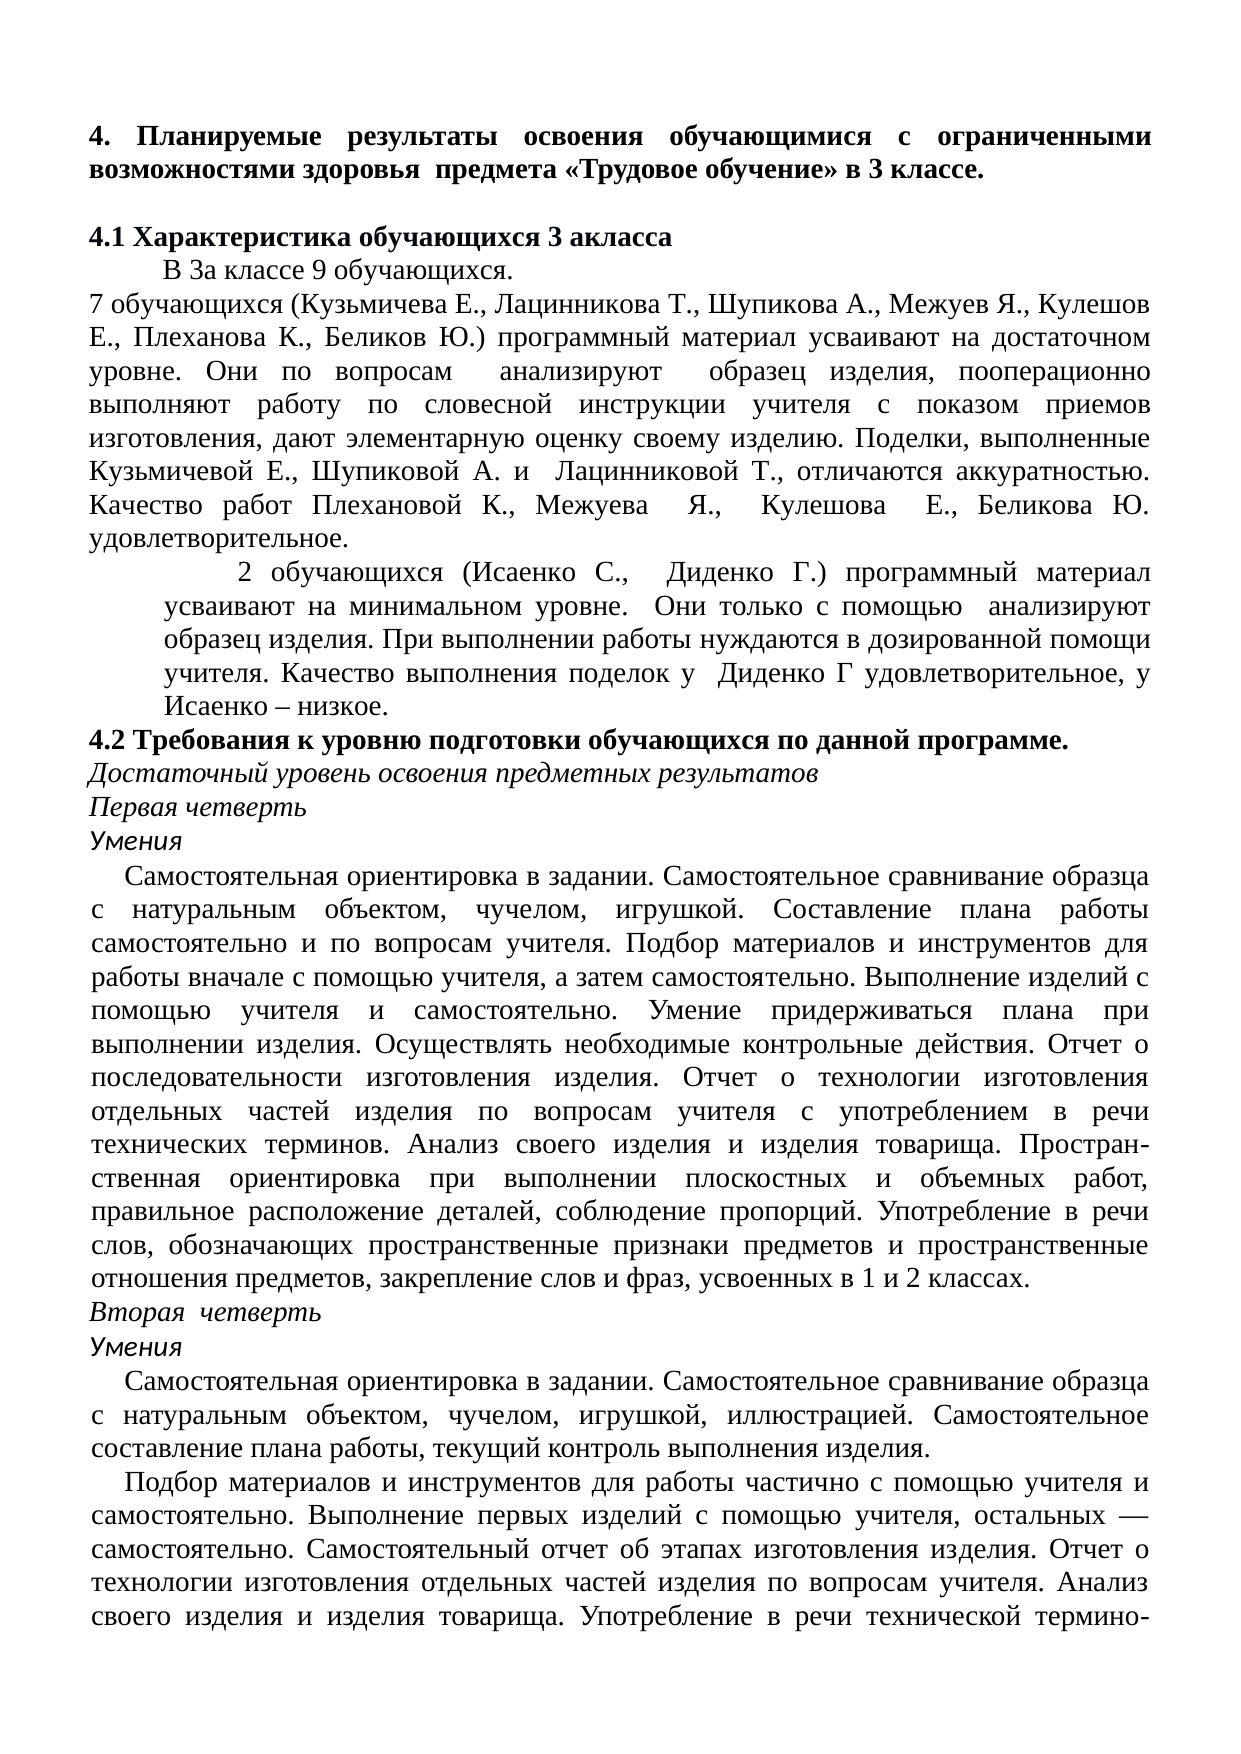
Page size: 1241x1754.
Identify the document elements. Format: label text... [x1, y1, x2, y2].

text 2 обучающихся (Исаенко С., Диденко Г.) программный материал усваивают на минимальном уровне. Они только с помощью анализируют образец изделия. При выполнении работы нуждаются в дозированной помощи учителя. Качество выполнения поделок у Диденко Г удовлетворительное, у Исаенко – низкое. [164, 554, 1152, 722]
text 4.2 Требования к уровню подготовки обучающихся по данной программе. [89, 722, 1152, 755]
text Самостоятельная ориентировка в задании. Самостоятельное сравнивание образца с натуральным объектом, чучелом, игрушкой. Составление плана работы самостоятельно и по вопросам учителя. Подбор материалов и инструментов для работы вначале с помощью учителя, а затем самостоятельно. Выполнение изделий с помощью учителя и самостоятельно. Умение придерживаться плана при выполнении изделия. Осуществлять необходимые контрольные действия. Отчет о последовательности изготовления изделия. Отчет о технологии изготовления отдельных частей изделия по вопросам учителя с употреблением в речи технических терминов. Анализ своего изделия и изделия товарища. Пространственная ориентировка при выполнении плоскостных и объемных работ, правильное расположение деталей, соблюдение пропорций. Употребление в речи слов, обозначающих пространственные признаки предметов и пространственные отношения предметов, закрепление слов и фраз, усвоенных в 1 и 2 классах. [91, 858, 1149, 1294]
text В 3а классе 9 обучающихся. [89, 252, 1152, 286]
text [91, 1464, 1149, 1632]
text 4. Планируемые результаты освоения обучающимися с ограниченными возможностями здоровья предмета «Трудовое обучение» в 3 классе. [89, 118, 1152, 185]
text Первая четверть [89, 789, 1152, 822]
text Умения [89, 822, 1152, 858]
text Самостоятельная ориентировка в задании. Самостоятельное сравнивание образца с натуральным объектом, чучелом, игрушкой, иллюстрацией. Самостоятельное составление плана работы, текущий контроль выполнения изделия. [91, 1363, 1149, 1464]
text 7 обучающихся (Кузьмичева Е., Лацинникова Т., Шупикова А., Межуев Я., Кулешов Е., Плеханова К., Беликов Ю.) программный материал усваивают на достаточном уровне. Они по вопросам анализируют образец изделия, пооперационно выполняют работу по словесной инструкции учителя с показом приемов изготовления, дают элементарную оценку своему изделию. Поделки, выполненные Кузьмичевой Е., Шупиковой А. и Лацинниковой Т., отличаются аккуратностью. Качество работ Плехановой К., Межуева Я., Кулешова Е., Беликова Ю. удовлетворительное. [89, 286, 1152, 554]
text Умения [89, 1328, 1152, 1363]
text 4.1 Характеристика обучающихся 3 акласса [89, 219, 1152, 252]
text Достаточный уровень освоения предметных результатов [89, 755, 1152, 789]
text Вторая четверть [89, 1294, 1152, 1328]
